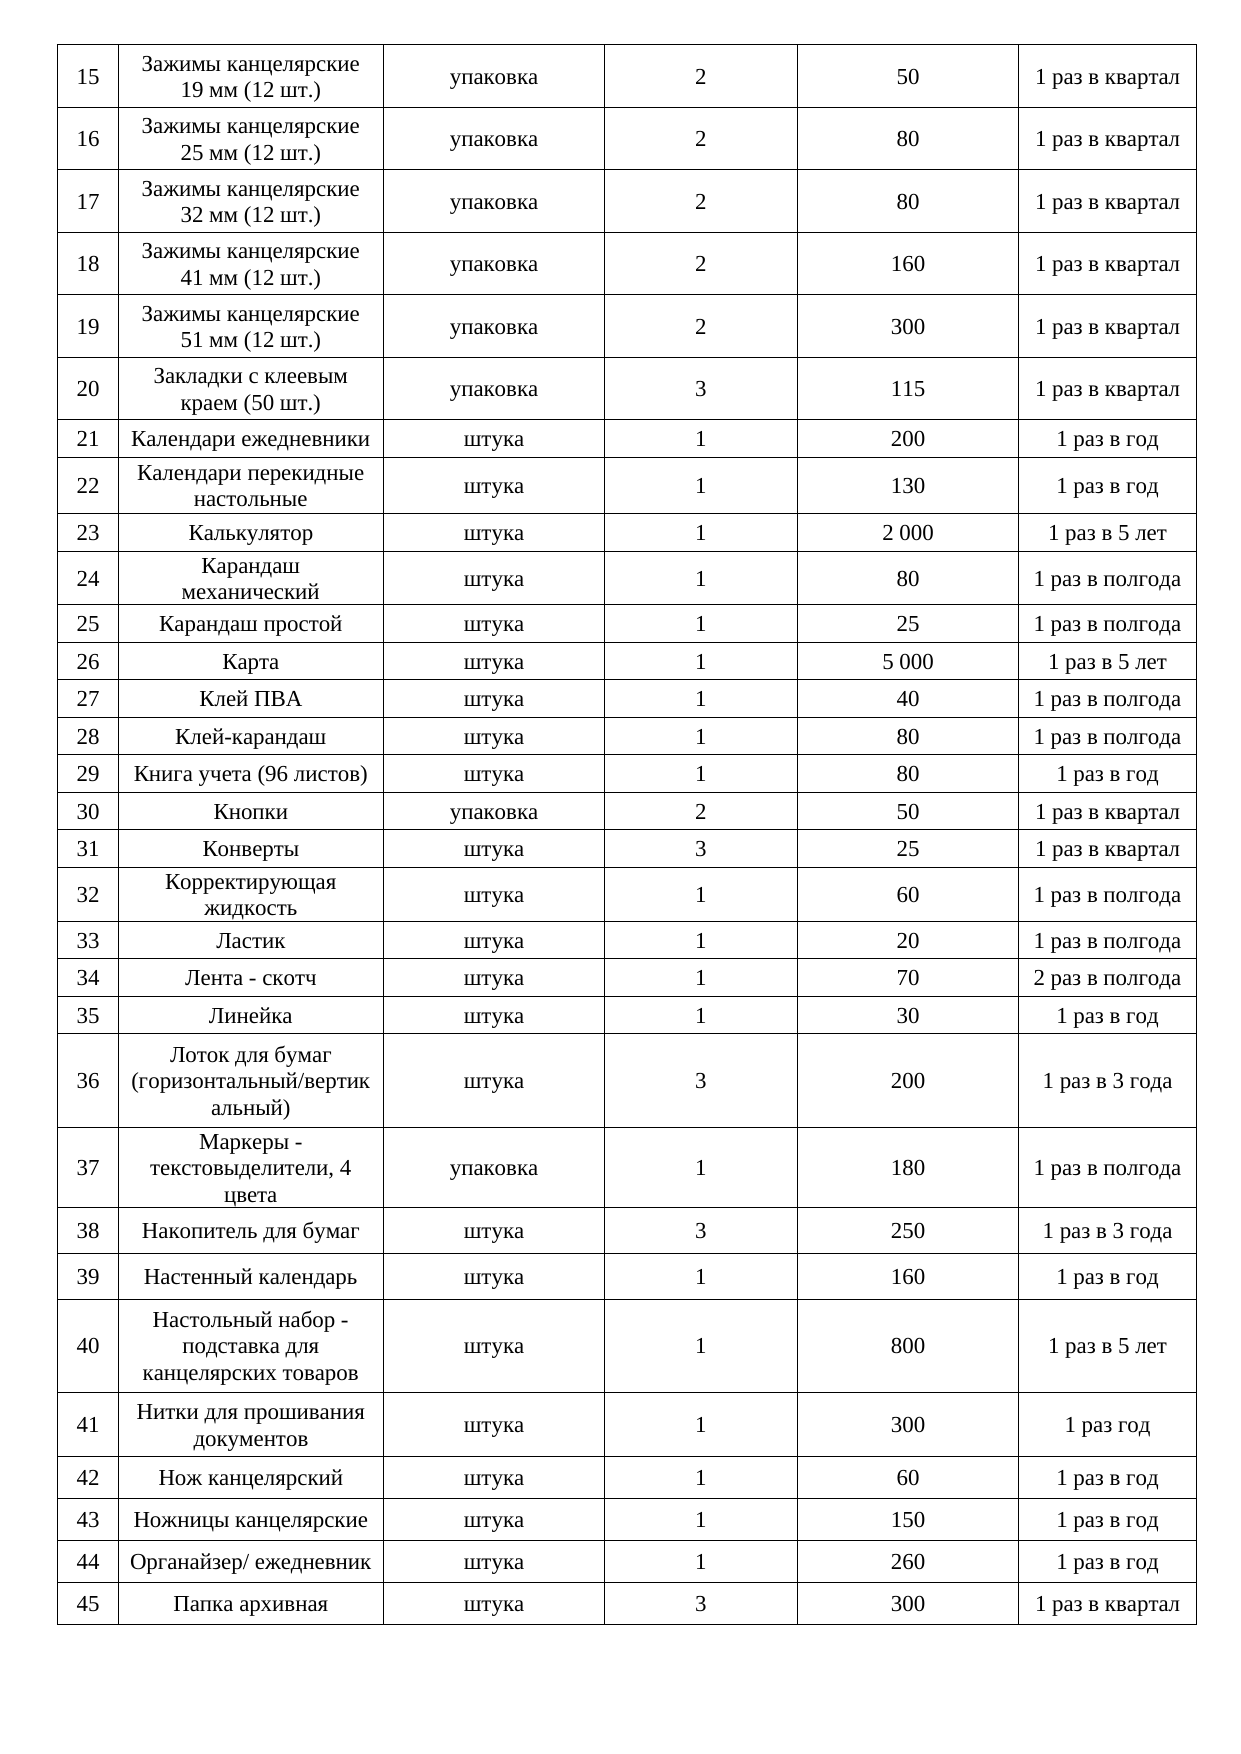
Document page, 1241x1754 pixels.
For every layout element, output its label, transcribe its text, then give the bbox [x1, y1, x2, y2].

table_cell Маркеры -текстовыделители, 4 цвета [119, 1128, 383, 1207]
table_cell Зажимы канцелярские 19 мм (12 шт.) [119, 45, 383, 107]
table_cell штука [384, 868, 604, 921]
table_cell штука [384, 420, 604, 457]
table_cell штука [384, 922, 604, 958]
table_cell 35 [58, 997, 118, 1033]
table_cell 1 раз в квартал [1019, 170, 1196, 232]
table_cell упаковка [384, 1128, 604, 1207]
table_cell упаковка [384, 295, 604, 357]
table_cell штука [384, 997, 604, 1033]
table_cell Настенный календарь [119, 1254, 383, 1298]
table_cell 2 раз в полгода [1019, 959, 1196, 996]
table_cell 38 [58, 1208, 118, 1253]
table_cell 1 [605, 959, 797, 996]
table_cell штука [384, 959, 604, 996]
table_cell 45 [58, 1583, 118, 1624]
table_cell 1 раз в квартал [1019, 1583, 1196, 1624]
table_cell 1 раз в год [1019, 1499, 1196, 1540]
table_cell 1 [605, 680, 797, 717]
table_cell 2 [605, 233, 797, 294]
table_cell штука [384, 1254, 604, 1298]
table_cell 25 [798, 605, 1018, 642]
table_cell 1 [605, 868, 797, 921]
table_cell 2 [605, 295, 797, 357]
table_cell 18 [58, 233, 118, 294]
table_cell Зажимы канцелярские 25 мм (12 шт.) [119, 108, 383, 169]
table_cell 37 [58, 1128, 118, 1207]
table_cell упаковка [384, 793, 604, 829]
table_cell штука [384, 1457, 604, 1498]
table_cell 1 раз в год [1019, 1254, 1196, 1298]
table_cell 1 раз в квартал [1019, 793, 1196, 829]
table_cell Карандаш механический [119, 552, 383, 604]
table_cell 39 [58, 1254, 118, 1298]
table_cell 43 [58, 1499, 118, 1540]
table_cell 2 000 [798, 514, 1018, 551]
table_cell 2 [605, 45, 797, 107]
table_cell 1 [605, 1254, 797, 1298]
table_cell Органайзер/ ежедневник [119, 1541, 383, 1582]
table_cell 1 раз в год [1019, 420, 1196, 457]
table_cell Клей-карандаш [119, 718, 383, 754]
table_cell 1 раз в квартал [1019, 295, 1196, 357]
table_cell 1 [605, 755, 797, 792]
table_cell штука [384, 552, 604, 604]
table_cell 1 [605, 1300, 797, 1392]
table_cell 5 000 [798, 643, 1018, 679]
table_cell Клей ПВА [119, 680, 383, 717]
table_cell 50 [798, 793, 1018, 829]
table_cell 1 [605, 643, 797, 679]
table_cell 200 [798, 1034, 1018, 1127]
table_cell 30 [798, 997, 1018, 1033]
table_cell 1 раз в полгода [1019, 552, 1196, 604]
table_cell 1 [605, 458, 797, 513]
table_cell 36 [58, 1034, 118, 1127]
table_cell 1 раз в полгода [1019, 1128, 1196, 1207]
table_cell упаковка [384, 233, 604, 294]
table_cell Лента - скотч [119, 959, 383, 996]
table_cell 41 [58, 1393, 118, 1456]
table_cell 20 [58, 358, 118, 419]
table_cell Линейка [119, 997, 383, 1033]
table_cell Зажимы канцелярские 41 мм (12 шт.) [119, 233, 383, 294]
table_cell штука [384, 830, 604, 867]
table_cell 1 [605, 552, 797, 604]
table_cell Закладки с клеевым краем (50 шт.) [119, 358, 383, 419]
table_cell 1 [605, 1128, 797, 1207]
table_cell 3 [605, 358, 797, 419]
table_cell 1 [605, 922, 797, 958]
table_cell 16 [58, 108, 118, 169]
table_cell Корректирующая жидкость [119, 868, 383, 921]
table_cell 2 [605, 170, 797, 232]
table_cell 20 [798, 922, 1018, 958]
table_cell Нитки для прошивания документов [119, 1393, 383, 1456]
table_cell 34 [58, 959, 118, 996]
table_cell 1 раз в квартал [1019, 830, 1196, 867]
table_cell Карандаш простой [119, 605, 383, 642]
table_cell 250 [798, 1208, 1018, 1253]
table_cell 160 [798, 233, 1018, 294]
table_cell 1 раз в полгода [1019, 922, 1196, 958]
table_cell штука [384, 514, 604, 551]
table_cell 300 [798, 1583, 1018, 1624]
table_cell 1 раз в год [1019, 458, 1196, 513]
table_cell 25 [58, 605, 118, 642]
table_cell 3 [605, 1208, 797, 1253]
table_cell 1 раз в квартал [1019, 108, 1196, 169]
table_cell Зажимы канцелярские 51 мм (12 шт.) [119, 295, 383, 357]
table_cell 33 [58, 922, 118, 958]
table_cell 200 [798, 420, 1018, 457]
table_cell 1 раз год [1019, 1393, 1196, 1456]
table_cell 130 [798, 458, 1018, 513]
table_cell упаковка [384, 358, 604, 419]
table_cell 50 [798, 45, 1018, 107]
table_cell 1 раз в 5 лет [1019, 643, 1196, 679]
table_cell штука [384, 458, 604, 513]
table_cell штука [384, 1541, 604, 1582]
table_cell 29 [58, 755, 118, 792]
table_cell штука [384, 1393, 604, 1456]
table_cell 30 [58, 793, 118, 829]
table_cell штука [384, 605, 604, 642]
table_cell 1 [605, 514, 797, 551]
table_cell штука [384, 1034, 604, 1127]
table_cell Ножницы канцелярские [119, 1499, 383, 1540]
table_cell 300 [798, 1393, 1018, 1456]
table_cell 40 [798, 680, 1018, 717]
table_cell 1 раз в 3 года [1019, 1034, 1196, 1127]
table_cell 115 [798, 358, 1018, 419]
table_cell 2 [605, 108, 797, 169]
table_cell 22 [58, 458, 118, 513]
table_cell 42 [58, 1457, 118, 1498]
table_cell 3 [605, 830, 797, 867]
table_cell 1 раз в год [1019, 1457, 1196, 1498]
table_cell 1 раз в полгода [1019, 680, 1196, 717]
table_cell 1 раз в 5 лет [1019, 514, 1196, 551]
table_cell 80 [798, 718, 1018, 754]
table_cell Календари ежедневники [119, 420, 383, 457]
table_cell 17 [58, 170, 118, 232]
table_cell Калькулятор [119, 514, 383, 551]
table_cell 1 [605, 997, 797, 1033]
table_cell 1 [605, 605, 797, 642]
table_cell Книга учета (96 листов) [119, 755, 383, 792]
table_cell Папка архивная [119, 1583, 383, 1624]
table_cell 1 раз в квартал [1019, 45, 1196, 107]
table_cell Карта [119, 643, 383, 679]
table_cell 1 раз в год [1019, 755, 1196, 792]
table_cell 80 [798, 108, 1018, 169]
table_cell 2 [605, 793, 797, 829]
table_cell 1 [605, 1393, 797, 1456]
table_cell 24 [58, 552, 118, 604]
table_cell 3 [605, 1034, 797, 1127]
table_cell 180 [798, 1128, 1018, 1207]
table_cell штука [384, 1499, 604, 1540]
table_cell штука [384, 1583, 604, 1624]
table_cell штука [384, 1208, 604, 1253]
table_cell Конверты [119, 830, 383, 867]
table_cell 26 [58, 643, 118, 679]
table_cell 80 [798, 170, 1018, 232]
table_cell 25 [798, 830, 1018, 867]
table_cell штука [384, 718, 604, 754]
table_cell упаковка [384, 45, 604, 107]
table_cell Настольный набор - подставка для канцелярских товаров [119, 1300, 383, 1392]
table_cell 60 [798, 868, 1018, 921]
table_cell 1 [605, 1457, 797, 1498]
table_cell 1 раз в год [1019, 1541, 1196, 1582]
table_cell 23 [58, 514, 118, 551]
table_cell штука [384, 1300, 604, 1392]
table_cell 32 [58, 868, 118, 921]
table_cell 60 [798, 1457, 1018, 1498]
table_cell 44 [58, 1541, 118, 1582]
table_cell 3 [605, 1583, 797, 1624]
table_cell 21 [58, 420, 118, 457]
table_cell 70 [798, 959, 1018, 996]
table_cell 1 раз в год [1019, 997, 1196, 1033]
table_cell 1 раз в 5 лет [1019, 1300, 1196, 1392]
table_cell 15 [58, 45, 118, 107]
table_cell 80 [798, 552, 1018, 604]
table_cell 150 [798, 1499, 1018, 1540]
table_cell 1 раз в 3 года [1019, 1208, 1196, 1253]
table_cell штука [384, 643, 604, 679]
table_cell 1 раз в полгода [1019, 718, 1196, 754]
table_cell 160 [798, 1254, 1018, 1298]
table_cell штука [384, 755, 604, 792]
table_cell упаковка [384, 170, 604, 232]
table_cell Нож канцелярский [119, 1457, 383, 1498]
table_cell 28 [58, 718, 118, 754]
table_cell 1 раз в полгода [1019, 868, 1196, 921]
table_cell 1 [605, 718, 797, 754]
table_cell 40 [58, 1300, 118, 1392]
table_cell 260 [798, 1541, 1018, 1582]
table_cell Лоток для бумаг (горизонтальный/вертикальный) [119, 1034, 383, 1127]
table_cell 800 [798, 1300, 1018, 1392]
table_cell Календари перекидные настольные [119, 458, 383, 513]
table_cell 1 [605, 1499, 797, 1540]
table_cell Зажимы канцелярские 32 мм (12 шт.) [119, 170, 383, 232]
table_cell 1 раз в квартал [1019, 233, 1196, 294]
table_cell штука [384, 680, 604, 717]
table_cell 1 раз в квартал [1019, 358, 1196, 419]
table_cell Накопитель для бумаг [119, 1208, 383, 1253]
table_cell 1 [605, 420, 797, 457]
table_cell 19 [58, 295, 118, 357]
table_cell 27 [58, 680, 118, 717]
table_cell Кнопки [119, 793, 383, 829]
table_cell упаковка [384, 108, 604, 169]
table_cell 31 [58, 830, 118, 867]
table_cell 1 раз в полгода [1019, 605, 1196, 642]
table_cell 300 [798, 295, 1018, 357]
table_cell Ластик [119, 922, 383, 958]
table_cell 80 [798, 755, 1018, 792]
table_cell 1 [605, 1541, 797, 1582]
